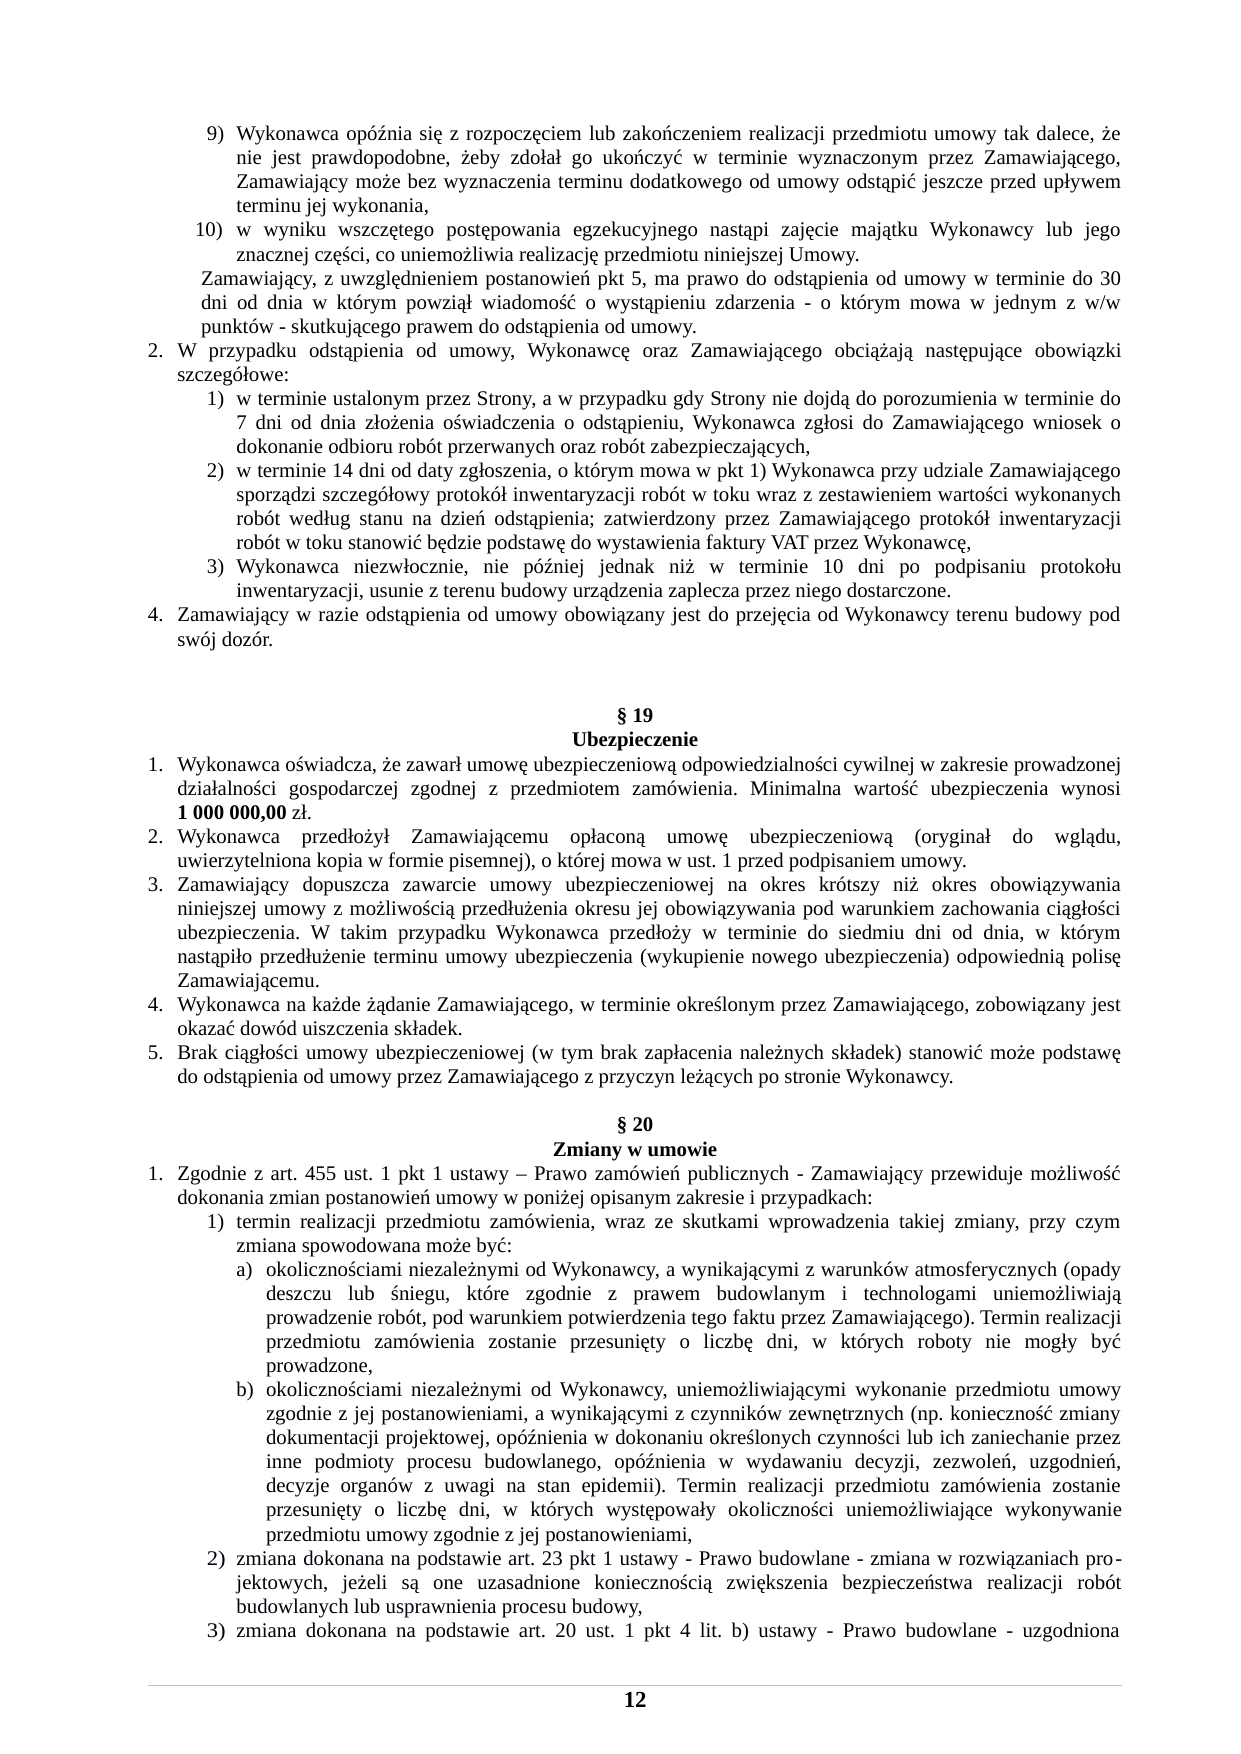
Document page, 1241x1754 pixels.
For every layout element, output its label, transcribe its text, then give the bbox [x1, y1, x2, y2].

text Zmiany w umowie [148, 1136, 1122, 1161]
text 2) w terminie 14 dni od daty zgłoszenia, o którym mowa w pkt 1) Wykonawca przy udziale Zamawiającego sporządzi szczegółowy protokół inwentaryzacji robót w toku wraz z zestawieniem wartości wykonanych robót według stanu na dzień odstąpienia; zatwierdzony przez Zamawiającego protokół inwentaryzacji robót w toku stanowić będzie podstawę do wystawienia faktury VAT przez Wykonawcę, [207, 458, 1122, 554]
text b) okolicznościami niezależnymi od Wykonawcy, uniemożliwiającymi wykonanie przedmiotu umowy zgodnie z jej postanowieniami, a wynikającymi z czynników zewnętrznych (np. konieczność zmiany dokumentacji projektowej, opóźnienia w dokonaniu określonych czynności lub ich zaniechanie przez inne podmioty procesu budowlanego, opóźnienia w wydawaniu decyzji, zezwoleń, uzgodnień, decyzje organów z uwagi na stan epidemii). Termin realizacji przedmiotu zamówienia zostanie przesunięty o liczbę dni, w których występowały okoliczności uniemożliwiające wykonywanie przedmiotu umowy zgodnie z jej postanowieniami, [236, 1377, 1122, 1546]
text 2. W przypadku odstąpienia od umowy, Wykonawcę oraz Zamawiającego obciążają następujące obowiązki szczegółowe: [148, 338, 1122, 386]
text § 19 [148, 703, 1122, 727]
text 3) Wykonawca niezwłocznie, nie później jednak niż w terminie 10 dni po podpisaniu protokołu inwentaryzacji, usunie z terenu budowy urządzenia zaplecza przez niego dostarczone. [207, 554, 1122, 602]
text 9) Wykonawca opóźnia się z rozpoczęciem lub zakończeniem realizacji przedmiotu umowy tak dalece, że nie jest prawdopodobne, żeby zdołał go ukończyć w terminie wyznaczonym przez Zamawiającego, Zamawiający może bez wyznaczenia terminu dodatkowego od umowy odstąpić jeszcze przed upływem terminu jej wykonania, [207, 121, 1122, 217]
text 1) w terminie ustalonym przez Strony, a w przypadku gdy Strony nie dojdą do porozumienia w terminie do 7 dni od dnia złożenia oświadczenia o odstąpieniu, Wykonawca zgłosi do Zamawiającego wniosek o dokonanie odbioru robót przerwanych oraz robót zabezpieczających, [207, 386, 1122, 458]
text 4. Zamawiający w razie odstąpienia od umowy obowiązany jest do przejęcia od Wykonawcy terenu budowy pod swój dozór. [148, 602, 1122, 651]
text Ubezpieczenie [148, 727, 1122, 751]
text 4. Wykonawca na każde żądanie Zamawiającego, w terminie określonym przez Zamawiającego, zobowiązany jest okazać dowód uiszczenia składek. [148, 992, 1122, 1040]
text 2) zmiana dokonana na podstawie art. 23 pkt 1 ustawy - Prawo budowlane - zmiana w rozwiązaniach projektowych, jeżeli są one uzasadnione koniecznością zwiększenia bezpieczeństwa realizacji robót budowlanych lub usprawnienia procesu budowy, [207, 1546, 1122, 1618]
text 5. Brak ciągłości umowy ubezpieczeniowej (w tym brak zapłacenia należnych składek) stanowić może podstawę do odstąpienia od umowy przez Zamawiającego z przyczyn leżących po stronie Wykonawcy. [148, 1040, 1122, 1088]
text 1) termin realizacji przedmiotu zamówienia, wraz ze skutkami wprowadzenia takiej zmiany, przy czym zmiana spowodowana może być: [207, 1209, 1122, 1257]
text a) okolicznościami niezależnymi od Wykonawcy, a wynikającymi z warunków atmosferycznych (opady deszczu lub śniegu, które zgodnie z prawem budowlanym i technologami uniemożliwiają prowadzenie robót, pod warunkiem potwierdzenia tego faktu przez Zamawiającego). Termin realizacji przedmiotu zamówienia zostanie przesunięty o liczbę dni, w których roboty nie mogły być prowadzone, [236, 1257, 1122, 1377]
text 10) w wyniku wszczętego postępowania egzekucyjnego nastąpi zajęcie majątku Wykonawcy lub jego znacznej części, co uniemożliwia realizację przedmiotu niniejszej Umowy. [195, 217, 1122, 266]
text 1. Wykonawca oświadcza, że zawarł umowę ubezpieczeniową odpowiedzialności cywilnej w zakresie prowadzonej działalności gospodarczej zgodnej z przedmiotem zamówienia. Minimalna wartość ubezpieczenia wynosi 1 000 000,00 zł. [148, 751, 1122, 824]
text 3. Zamawiający dopuszcza zawarcie umowy ubezpieczeniowej na okres krótszy niż okres obowiązywania niniejszej umowy z możliwością przedłużenia okresu jej obowiązywania pod warunkiem zachowania ciągłości ubezpieczenia. W takim przypadku Wykonawca przedłoży w terminie do siedmiu dni od dnia, w którym nastąpiło przedłużenie terminu umowy ubezpieczenia (wykupienie nowego ubezpieczenia) odpowiednią polisę Zamawiającemu. [148, 872, 1122, 992]
text 1. Zgodnie z art. 455 ust. 1 pkt 1 ustawy – Prawo zamówień publicznych - Zamawiający przewiduje możliwość dokonania zmian postanowień umowy w poniżej opisanym zakresie i przypadkach: [148, 1161, 1122, 1209]
text Zamawiający, z uwzględnieniem postanowień pkt 5, ma prawo do odstąpienia od umowy w terminie do 30 dni od dnia w którym powziął wiadomość o wystąpieniu zdarzenia - o którym mowa w jednym z w/w punktów - skutkującego prawem do odstąpienia od umowy. [201, 266, 1122, 338]
text § 20 [148, 1112, 1122, 1136]
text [207, 1618, 1122, 1642]
text 2. Wykonawca przedłożył Zamawiającemu opłaconą umowę ubezpieczeniową (oryginał do wglądu, uwierzytelniona kopia w formie pisemnej), o której mowa w ust. 1 przed podpisaniem umowy. [148, 824, 1122, 872]
